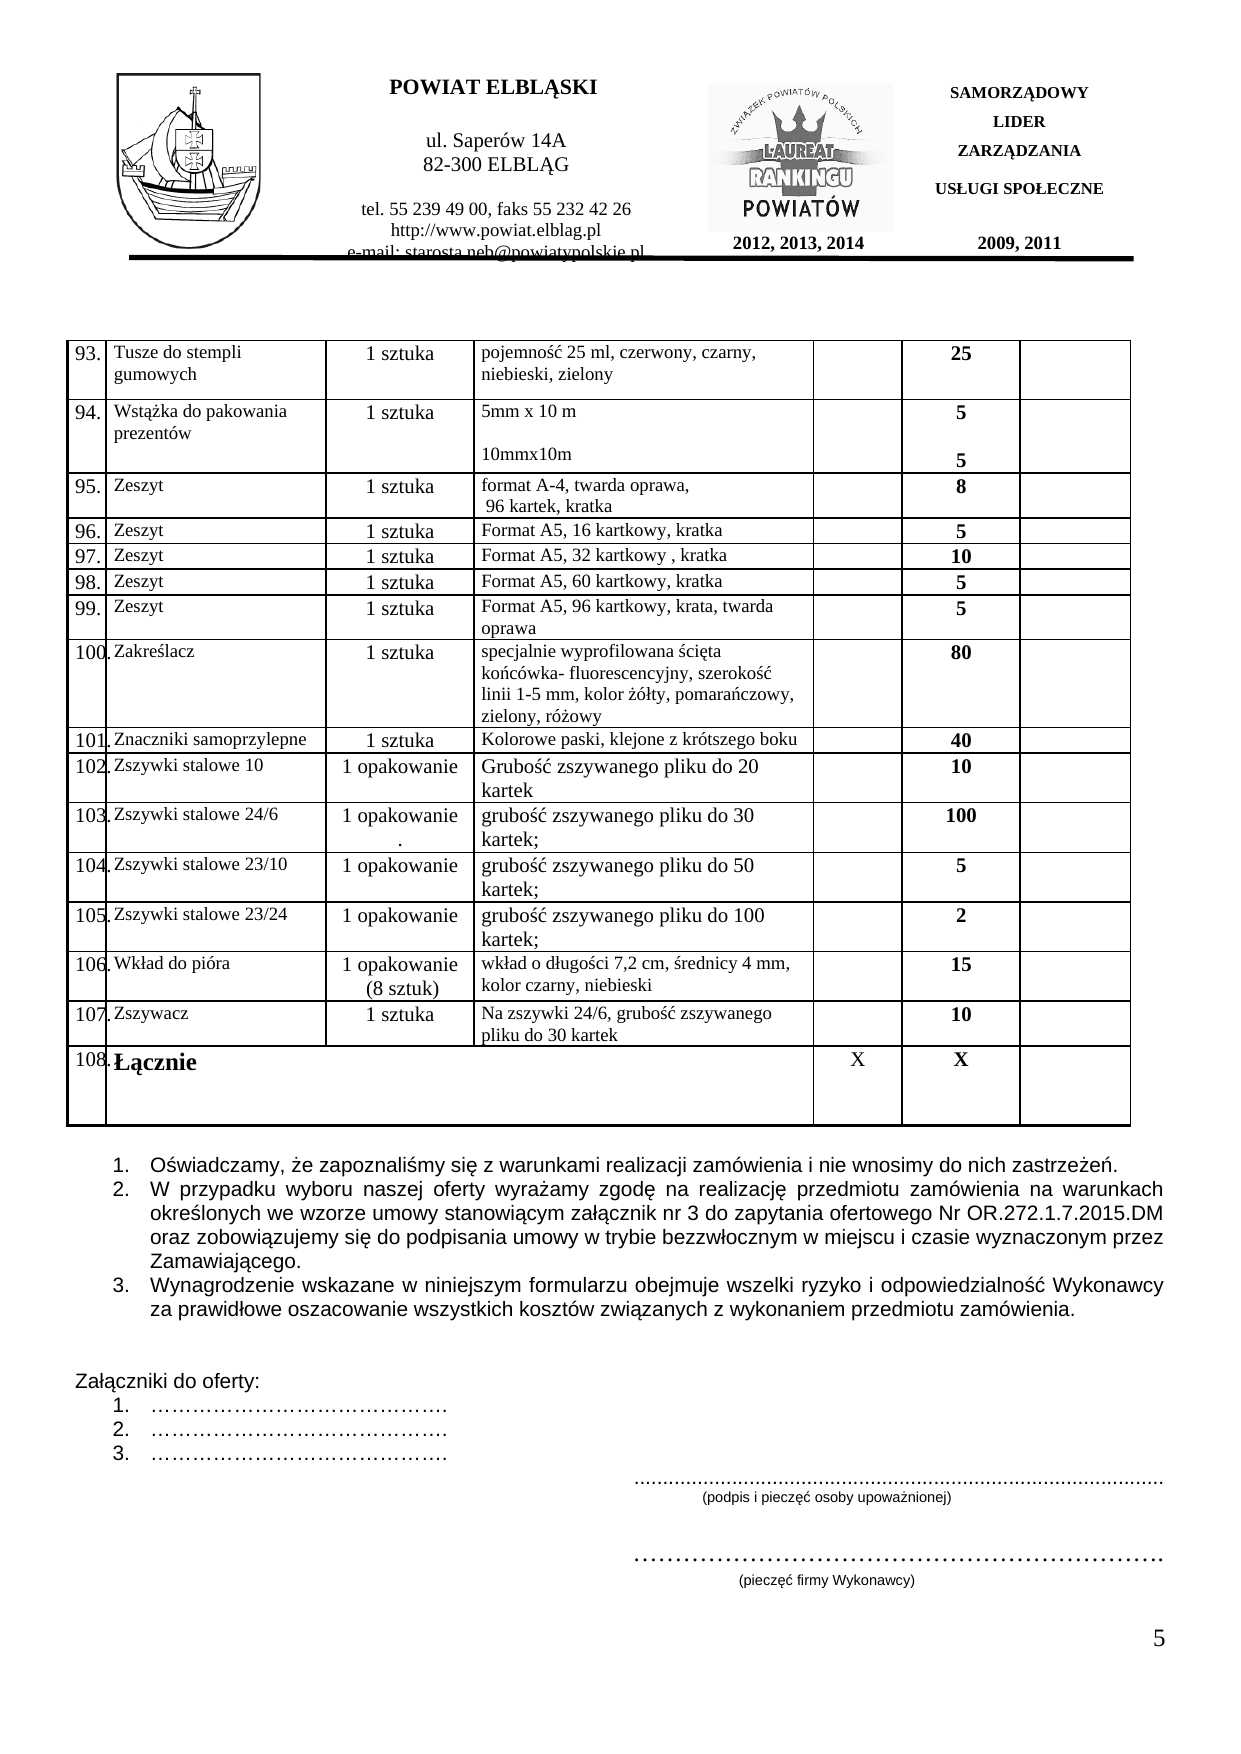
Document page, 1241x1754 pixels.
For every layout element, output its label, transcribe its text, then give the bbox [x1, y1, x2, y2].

table_cell 1 sztuka [327, 728, 473, 752]
table_cell 1 sztuka [327, 640, 473, 726]
table_cell [814, 400, 901, 472]
table_cell [814, 640, 901, 726]
table_cell [69, 640, 105, 726]
picture [116, 73, 261, 249]
table_cell format A-4, twarda oprawa, 96 kartek, kratka [475, 474, 813, 517]
table_cell [69, 754, 105, 802]
table_cell [1021, 596, 1130, 638]
table_cell [69, 728, 105, 752]
table_cell Format A5, 32 kartkowy , kratka [475, 544, 813, 568]
table_cell [814, 952, 901, 1000]
table_cell [69, 570, 105, 594]
table_cell specjalnie wyprofilowana ścięta końcówka- fluorescencyjny, szerokość linii 1-5 mm, kolor żółty, pomarańczowy, zielony, różowy [475, 640, 813, 726]
table_cell [1021, 952, 1130, 1000]
list Oświadczamy, że zapoznaliśmy się z warunkami realizacji zamówienia i nie wnosimy do nich zastrzeżeń. [112, 1153, 1165, 1177]
table_cell grubość zszywanego pliku do 30 kartek; [475, 803, 813, 851]
table_cell Zeszyt [107, 570, 325, 594]
table_cell pojemność 25 ml, czerwony, czarny, niebieski, zielony [475, 341, 813, 398]
table_cell 1 opakowanie (8 sztuk) [327, 952, 473, 1000]
table_cell Wstążka do pakowania prezentów [107, 400, 325, 472]
table_cell [1021, 519, 1130, 543]
table_cell Na zszywki 24/6, grubość zszywanego pliku do 30 kartek [475, 1002, 813, 1045]
table_cell [814, 728, 901, 752]
table_cell Zeszyt [107, 474, 325, 517]
picture [708, 83, 894, 232]
table_cell [1021, 803, 1130, 851]
table_cell [69, 803, 105, 851]
table_cell [1021, 1002, 1130, 1045]
table_cell 1 sztuka [327, 570, 473, 594]
list ……………………………………. [112, 1441, 1165, 1464]
table_cell 1 sztuka [327, 1002, 473, 1045]
table_cell Zeszyt [107, 519, 325, 543]
table_cell [1021, 640, 1130, 726]
table_cell [69, 519, 105, 543]
table_cell [1021, 341, 1130, 398]
table_cell 1 sztuka [327, 519, 473, 543]
table_cell grubość zszywanego pliku do 50 kartek; [475, 853, 813, 901]
table_cell Zeszyt [107, 596, 325, 638]
table_cell 1 opakowanie [327, 853, 473, 901]
text ………………………………………………………. [415, 1538, 1165, 1567]
table_cell 80 [903, 640, 1019, 726]
table_cell 5 [903, 596, 1019, 638]
table_cell X [903, 1047, 1019, 1123]
table_cell Format A5, 60 kartkowy, kratka [475, 570, 813, 594]
table_cell Format A5, 96 kartkowy, krata, twarda oprawa [475, 596, 813, 638]
table_cell [814, 853, 901, 901]
table_cell [814, 754, 901, 802]
table_cell [814, 341, 901, 398]
table_cell 1 sztuka [327, 400, 473, 472]
table_cell Zszywki stalowe 23/10 [107, 853, 325, 901]
table_cell Znaczniki samoprzylepne [107, 728, 325, 752]
table_cell [69, 341, 105, 398]
table_cell [69, 544, 105, 568]
table_cell 1 sztuka [327, 341, 473, 398]
table_cell [814, 1002, 901, 1045]
table_cell [814, 519, 901, 543]
table_cell [1021, 754, 1130, 802]
table_cell [1021, 903, 1130, 951]
table_cell 1 opakowanie . [327, 803, 473, 851]
table_cell Format A5, 16 kartkowy, kratka [475, 519, 813, 543]
list ……………………………………. [112, 1393, 1165, 1417]
table_cell 2 [903, 903, 1019, 951]
table_cell 5 [903, 853, 1019, 901]
table_cell 5mm x 10 m 10mmx10m [475, 400, 813, 472]
table_cell Zeszyt [107, 544, 325, 568]
table_cell 10 [903, 544, 1019, 568]
table_cell [1021, 474, 1130, 517]
table_cell Zszywacz [107, 1002, 325, 1045]
table_cell [814, 474, 901, 517]
list W przypadku wyboru naszej oferty wyrażamy zgodę na realizację przedmiotu zamówienia na warunkach określonych we wzorze umowy stanowiącym załącznik nr 3 do zapytania ofertowego Nr OR.272.1.7.2015.DM oraz zobowiązujemy się do podpisania umowy w trybie bezzwłocznym w miejscu i czasie wyznaczonym przez Zamawiającego. [112, 1177, 1165, 1273]
table_cell Zszywki stalowe 10 [107, 754, 325, 802]
text Załączniki do oferty: [75, 1369, 1165, 1393]
table_cell grubość zszywanego pliku do 100 kartek; [475, 903, 813, 951]
table_cell [1021, 728, 1130, 752]
table_cell [69, 853, 105, 901]
table_cell 1 opakowanie [327, 903, 473, 951]
table_cell Tusze do stempli gumowych [107, 341, 325, 398]
table_cell Kolorowe paski, klejone z krótszego boku [475, 728, 813, 752]
table_cell Zszywki stalowe 24/6 [107, 803, 325, 851]
text ............................................................................................ [75, 1464, 1165, 1488]
table_cell 10 [903, 754, 1019, 802]
table_cell [1021, 1047, 1130, 1123]
table_cell 1 sztuka [327, 544, 473, 568]
table_cell [814, 903, 901, 951]
table_cell [814, 803, 901, 851]
table_cell [1021, 544, 1130, 568]
table_cell 100 [903, 803, 1019, 851]
table_cell [69, 400, 105, 472]
table_cell [814, 596, 901, 638]
table_cell Zakreślacz [107, 640, 325, 726]
table_cell Zszywki stalowe 23/24 [107, 903, 325, 951]
table_cell [1021, 400, 1130, 472]
table_cell 5 [903, 519, 1019, 543]
table_cell 1 sztuka [327, 596, 473, 638]
table_cell [69, 1002, 105, 1045]
table_cell 25 [903, 341, 1019, 398]
text (pieczęć firmy Wykonawcy) [488, 1571, 1165, 1588]
table_cell 15 [903, 952, 1019, 1000]
table_cell [814, 544, 901, 568]
table_cell Grubość zszywanego pliku do 20 kartek [475, 754, 813, 802]
table_cell 1 opakowanie [327, 754, 473, 802]
table_cell [814, 570, 901, 594]
table_cell 10 [903, 1002, 1019, 1045]
table_cell [69, 952, 105, 1000]
table_cell Łącznie [107, 1047, 813, 1123]
table_cell [69, 596, 105, 638]
table_cell 5 5 [903, 400, 1019, 472]
list ……………………………………. [112, 1417, 1165, 1441]
list Wynagrodzenie wskazane w niniejszym formularzu obejmuje wszelki ryzyko i odpowiedzialność Wykonawcy za prawidłowe oszacowanie wszystkich kosztów związanych z wykonaniem przedmiotu zamówienia. [112, 1273, 1165, 1321]
table_cell 1 sztuka [327, 474, 473, 517]
table_cell Wkład do pióra [107, 952, 325, 1000]
table_cell 40 [903, 728, 1019, 752]
table_cell [1021, 570, 1130, 594]
table_cell X [814, 1047, 901, 1123]
table_cell [1021, 853, 1130, 901]
table_cell 8 [903, 474, 1019, 517]
table_cell 5 [903, 570, 1019, 594]
text (podpis i pieczęć osoby upoważnionej) [488, 1488, 1165, 1505]
table_cell wkład o długości 7,2 cm, średnicy 4 mm, kolor czarny, niebieski [475, 952, 813, 1000]
table_cell [69, 903, 105, 951]
table_cell [69, 474, 105, 517]
table_cell [69, 1047, 105, 1123]
